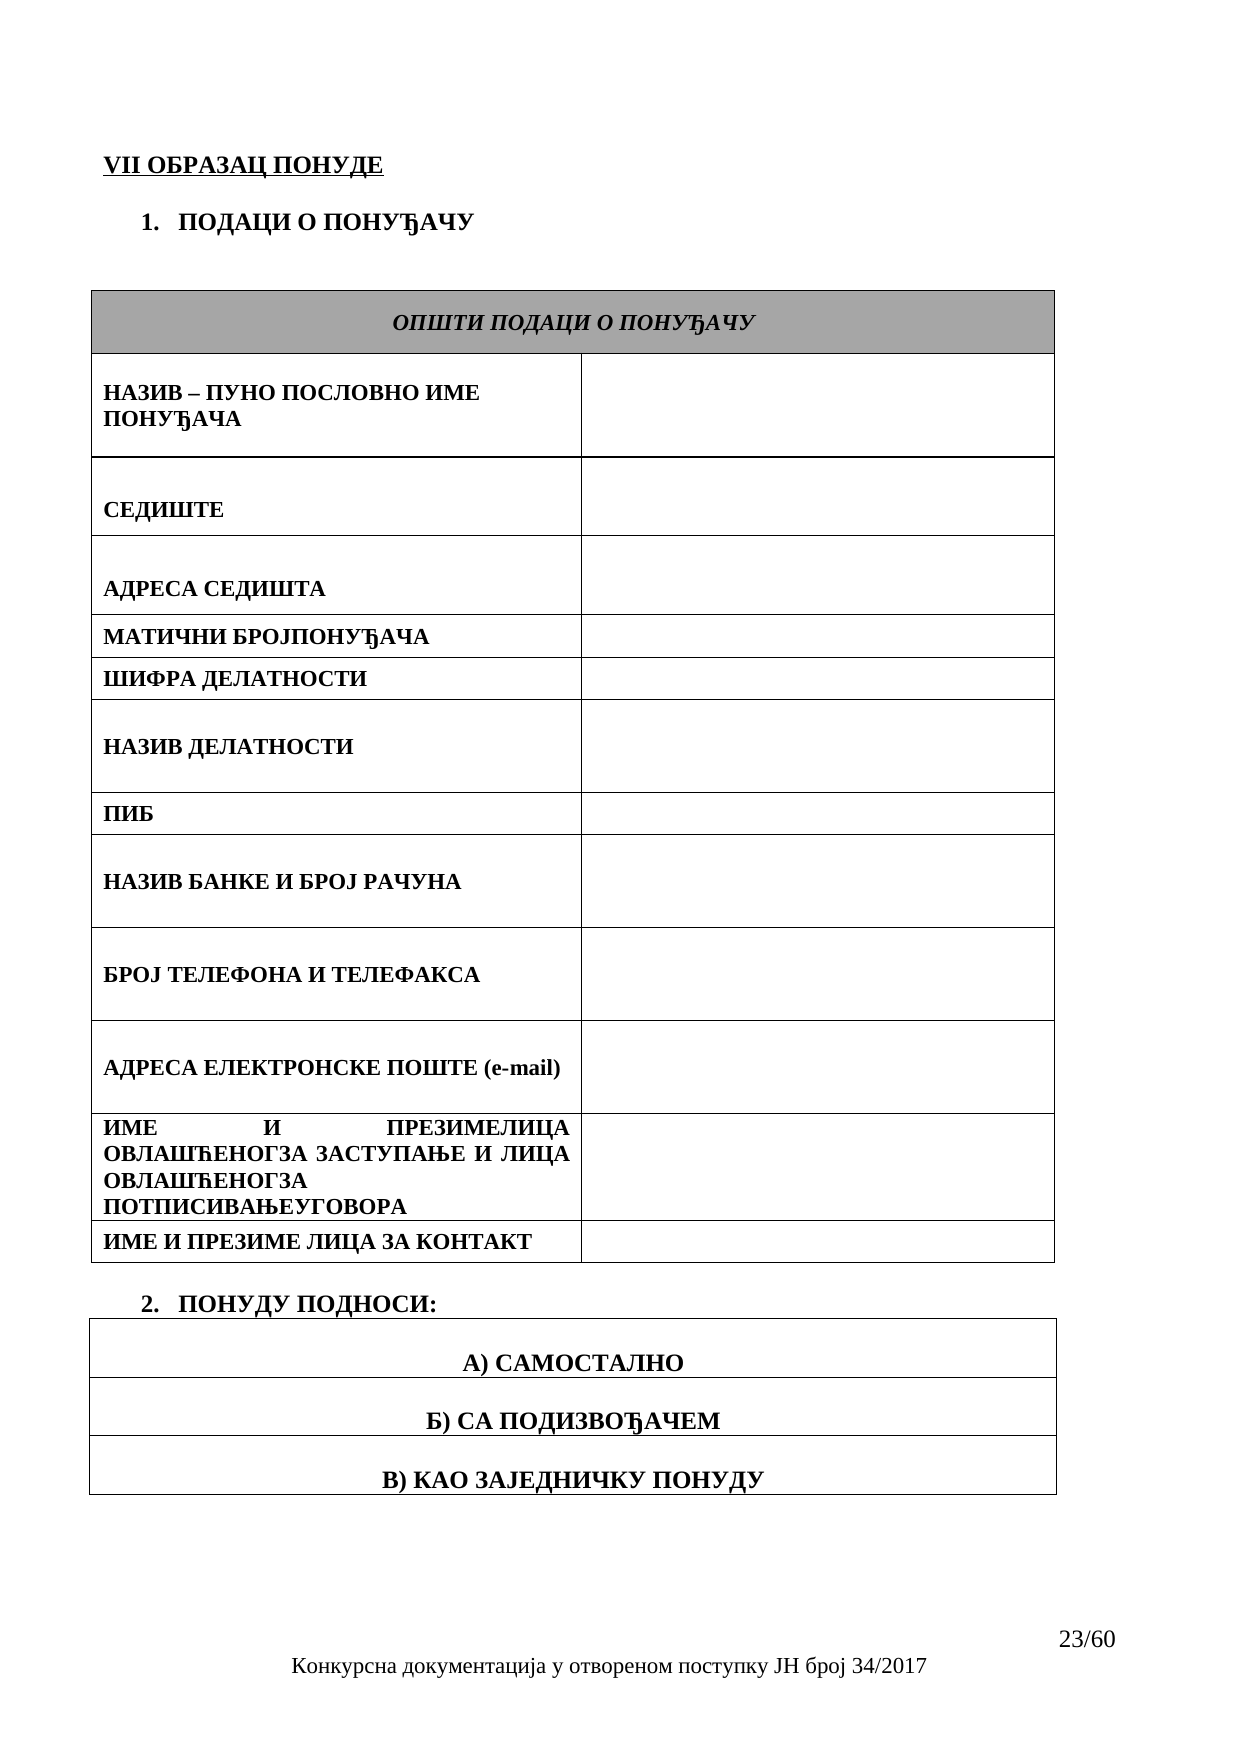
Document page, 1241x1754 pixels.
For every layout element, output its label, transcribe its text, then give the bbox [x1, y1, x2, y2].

table_header ОПШТИ ПОДАЦИ О ПОНУЂАЧУ [92, 291, 1054, 353]
table_cell [582, 354, 1054, 456]
table_cell [582, 928, 1054, 1020]
table_cell НАЗИВ БАНКЕ И БРОЈ РАЧУНА [92, 835, 581, 927]
table_cell [582, 700, 1054, 792]
table_cell [582, 658, 1054, 699]
table_cell НАЗИВ ДЕЛАТНОСТИ [92, 700, 581, 792]
table_cell [582, 835, 1054, 927]
table_cell ШИФРА ДЕЛАТНОСТИ [92, 658, 581, 699]
table_cell ИМЕ И ПРЕЗИМЕЛИЦА ОВЛАШЋЕНОГЗА ЗАСТУПАЊЕ И ЛИЦА ОВЛАШЋЕНОГЗА ПОТПИСИВАЊЕУГОВОРА [92, 1114, 581, 1219]
table_cell СЕДИШТЕ [92, 458, 581, 535]
table_cell [582, 1221, 1054, 1262]
table_cell АДРЕСА ЕЛЕКТРОНСКЕ ПОШТЕ (е-mail) [92, 1021, 581, 1113]
table_cell [582, 458, 1054, 535]
table_cell БРОЈ ТЕЛЕФОНА И ТЕЛЕФАКСА [92, 928, 581, 1020]
table_header А) САМОСТАЛНО [90, 1319, 1056, 1377]
table_cell НАЗИВ – ПУНО ПОСЛОВНО ИМЕ ПОНУЂАЧА [92, 354, 581, 456]
table_cell ПИБ [92, 793, 581, 834]
table_cell ИМЕ И ПРЕЗИМЕ ЛИЦА ЗА КОНТАКТ [92, 1221, 581, 1262]
list ПОНУДУ ПОДНОСИ: [141, 1289, 1116, 1318]
text Изменом уговора, по било ком од наведених основа, не може се мењати предмет јавне набавке.VII ОБРАЗАЦ ПОНУДЕ [103, 150, 1116, 179]
table_cell АДРЕСА СЕДИШТА [92, 536, 581, 614]
table_cell В) КАО ЗАЈЕДНИЧКУ ПОНУДУ [90, 1436, 1056, 1494]
table_cell [582, 1021, 1054, 1113]
table_cell МАТИЧНИ БРОЈПОНУЂАЧА [92, 615, 581, 657]
table_cell [582, 615, 1054, 657]
table_cell [582, 1114, 1054, 1219]
table_cell [582, 536, 1054, 614]
table_cell [582, 793, 1054, 834]
list ПОДАЦИ О ПОНУЂАЧУ [141, 207, 1116, 236]
table_cell Б) СА ПОДИЗВОЂАЧЕМ [90, 1378, 1056, 1435]
